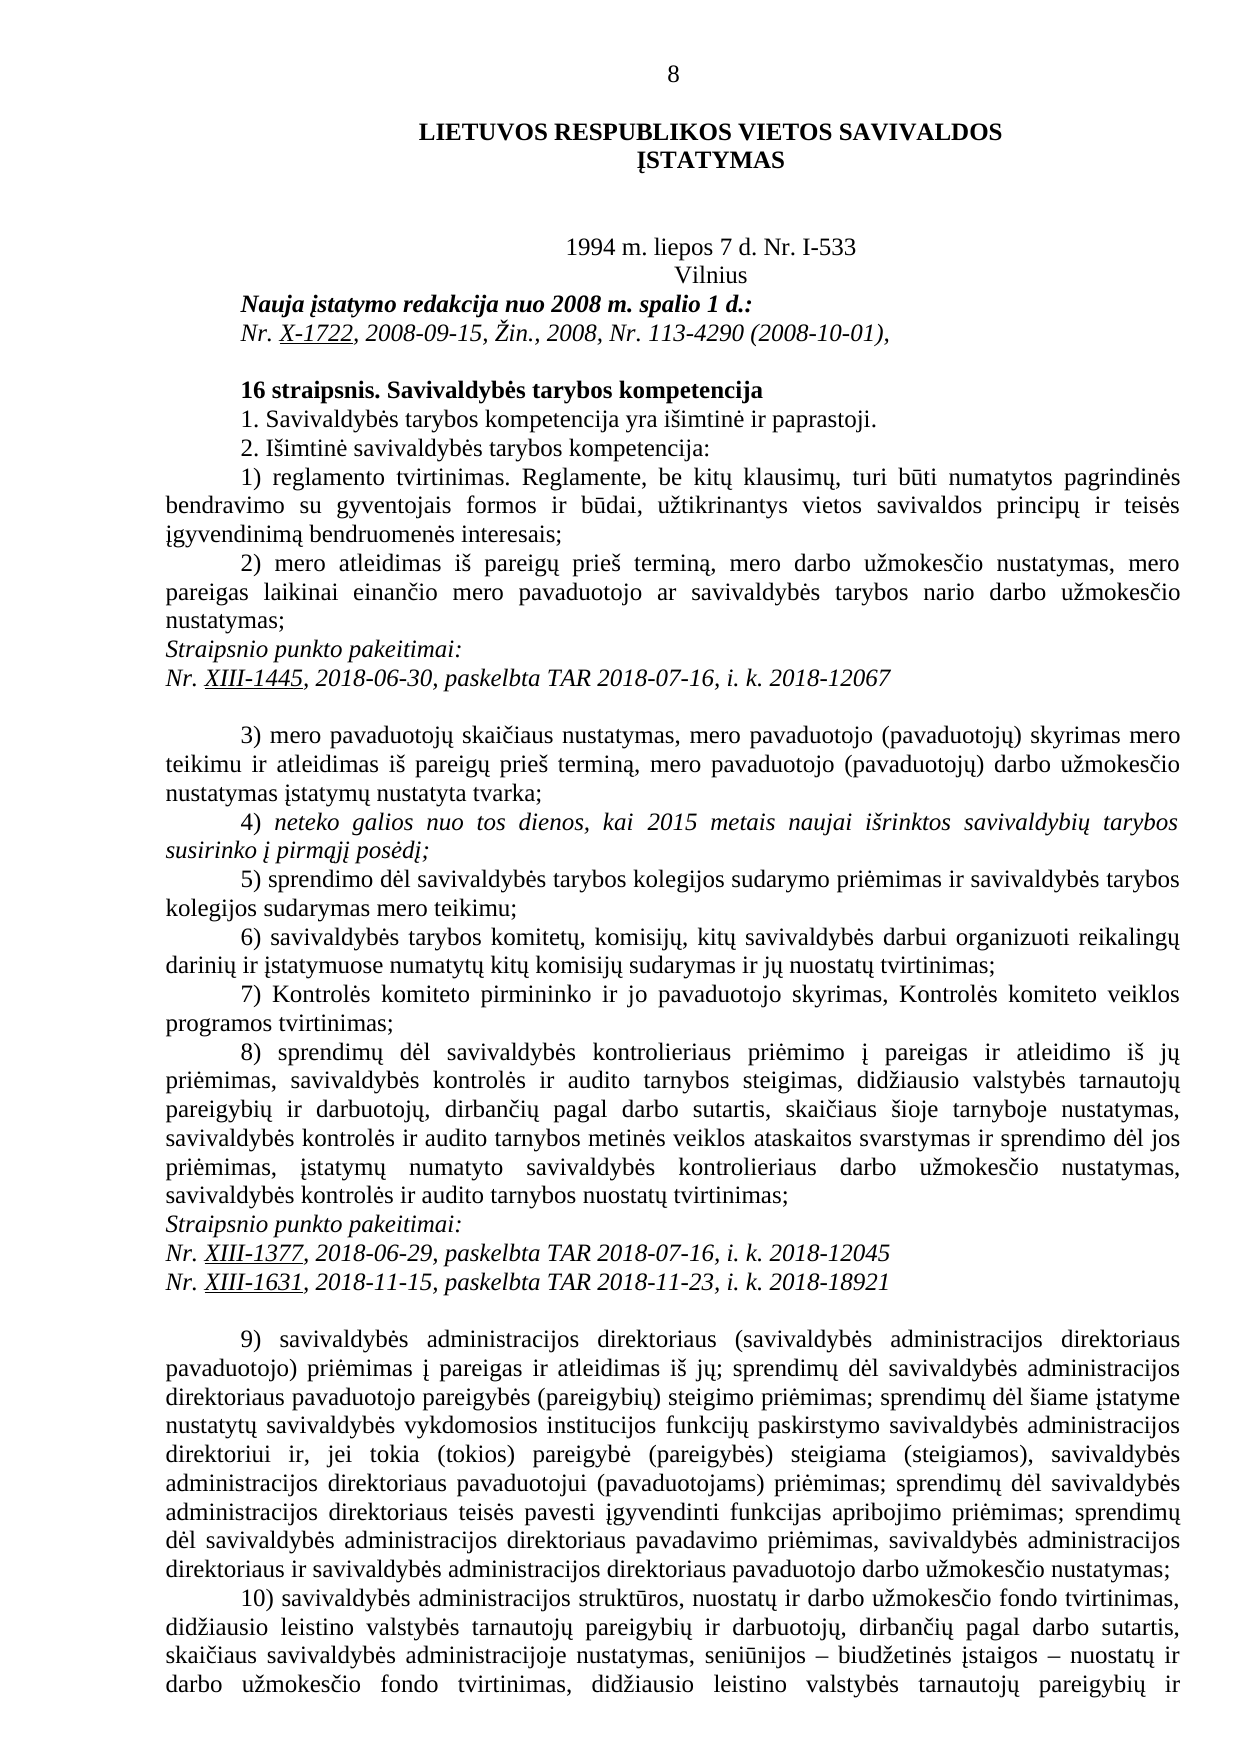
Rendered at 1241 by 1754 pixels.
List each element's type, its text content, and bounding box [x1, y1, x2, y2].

text Straipsnio punkto pakeitimai: [165, 1209, 1181, 1238]
text Nr. X-1722, 2008-09-15, Žin., 2008, Nr. 113-4290 (2008-10-01), [165, 318, 1181, 347]
text 1994 m. liepos 7 d. Nr. I-533 [165, 232, 1181, 260]
text 8) sprendimų dėl savivaldybės kontrolieriaus priėmimo į pareigas ir atleidimo iš jų priėmimas, savivaldybės kontrolės ir audito tarnybos steigimas, didžiausio valstybės tarnautojų pareigybių ir darbuotojų, dirbančių pagal darbo sutartis, skaičiaus šioje tarnyboje nustatymas, savivaldybės kontrolės ir audito tarnybos metinės veiklos ataskaitos svarstymas ir sprendimo dėl jos priėmimas, įstatymų numatyto savivaldybės kontrolieriaus darbo užmokesčio nustatymas, savivaldybės kontrolės ir audito tarnybos nuostatų tvirtinimas; [165, 1037, 1181, 1209]
text LIETUVOS RESPUBLIKOS VIETOS SAVIVALDOS [165, 117, 1181, 145]
text 16 straipsnis. Savivaldybės tarybos kompetencija [165, 375, 1181, 404]
text 3) mero pavaduotojų skaičiaus nustatymas, mero pavaduotojo (pavaduotojų) skyrimas mero teikimu ir atleidimas iš pareigų prieš terminą, mero pavaduotojo (pavaduotojų) darbo užmokesčio nustatymas įstatymų nustatyta tvarka; [165, 720, 1181, 807]
text Nr. XIII-1445, 2018-06-30, paskelbta TAR 2018-07-16, i. k. 2018-12067 [165, 663, 1181, 692]
text Straipsnio punkto pakeitimai: [165, 634, 1181, 663]
text 9) savivaldybės administracijos direktoriaus (savivaldybės administracijos direktoriaus pavaduotojo) priėmimas į pareigas ir atleidimas iš jų; sprendimų dėl savivaldybės administracijos direktoriaus pavaduotojo pareigybės (pareigybių) steigimo priėmimas; sprendimų dėl šiame įstatyme nustatytų savivaldybės vykdomosios institucijos funkcijų paskirstymo savivaldybės administracijos direktoriui ir, jei tokia (tokios) pareigybė (pareigybės) steigiama (steigiamos), savivaldybės administracijos direktoriaus pavaduotojui (pavaduotojams) priėmimas; sprendimų dėl savivaldybės administracijos direktoriaus teisės pavesti įgyvendinti funkcijas apribojimo priėmimas; sprendimų dėl savivaldybės administracijos direktoriaus pavadavimo priėmimas, savivaldybės administracijos direktoriaus ir savivaldybės administracijos direktoriaus pavaduotojo darbo užmokesčio nustatymas; [165, 1324, 1181, 1583]
text 1) reglamento tvirtinimas. Reglamente, be kitų klausimų, turi būti numatytos pagrindinės bendravimo su gyventojais formos ir būdai, užtikrinantys vietos savivaldos principų ir teisės įgyvendinimą bendruomenės interesais; [165, 462, 1181, 548]
text 4) neteko galios nuo tos dienos, kai 2015 metais naujai išrinktos savivaldybių tarybos susirinko į pirmąjį posėdį; [165, 807, 1181, 864]
text Nr. XIII-1631, 2018-11-15, paskelbta TAR 2018-11-23, i. k. 2018-18921 [165, 1267, 1181, 1295]
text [165, 1583, 1181, 1698]
text 1. Savivaldybės tarybos kompetencija yra išimtinė ir paprastoji. [165, 404, 1181, 433]
text 5) sprendimo dėl savivaldybės tarybos kolegijos sudarymo priėmimas ir savivaldybės tarybos kolegijos sudarymas mero teikimu; [165, 864, 1181, 922]
text ĮSTATYMAS [165, 145, 1181, 174]
text Nauja įstatymo redakcija nuo 2008 m. spalio 1 d.: [165, 289, 1181, 318]
text 7) Kontrolės komiteto pirmininko ir jo pavaduotojo skyrimas, Kontrolės komiteto veiklos programos tvirtinimas; [165, 979, 1181, 1037]
text 2. Išimtinė savivaldybės tarybos kompetencija: [165, 433, 1181, 462]
text 2) mero atleidimas iš pareigų prieš terminą, mero darbo užmokesčio nustatymas, mero pareigas laikinai einančio mero pavaduotojo ar savivaldybės tarybos nario darbo užmokesčio nustatymas; [165, 548, 1181, 634]
text Nr. XIII-1377, 2018-06-29, paskelbta TAR 2018-07-16, i. k. 2018-12045 [165, 1238, 1181, 1267]
text Vilnius [165, 260, 1181, 289]
text 6) savivaldybės tarybos komitetų, komisijų, kitų savivaldybės darbui organizuoti reikalingų darinių ir įstatymuose numatytų kitų komisijų sudarymas ir jų nuostatų tvirtinimas; [165, 922, 1181, 979]
